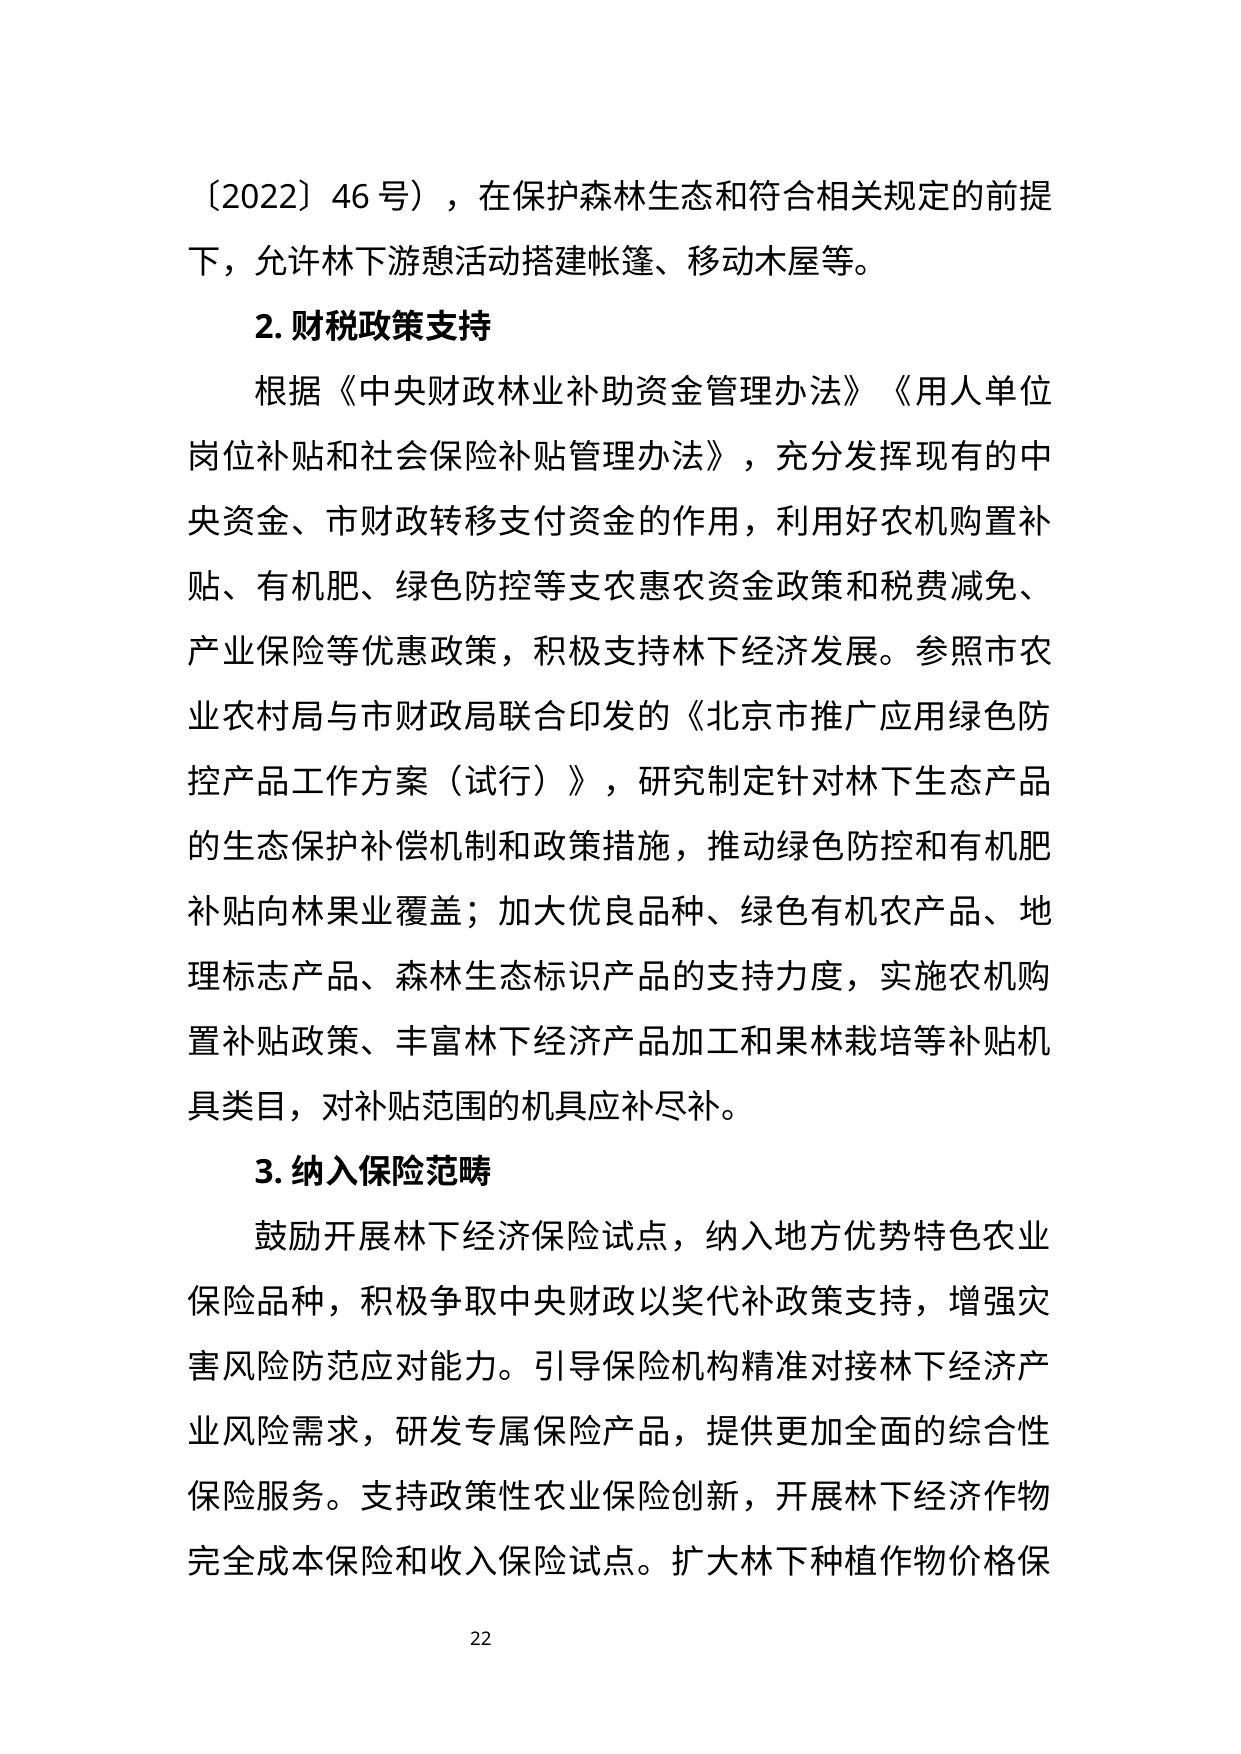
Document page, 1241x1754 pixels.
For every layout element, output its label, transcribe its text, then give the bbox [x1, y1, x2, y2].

text 3. 纳入保险范畴 [187, 1137, 1053, 1202]
text 2. 财税政策支持 [187, 292, 1053, 357]
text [187, 162, 1053, 292]
text 根据《中央财政林业补助资金管理办法》《用人单位岗位补贴和社会保险补贴管理办法》，充分发挥现有的中央资金、市财政转移支付资金的作用，利用好农机购置补贴、有机肥、绿色防控等支农惠农资金政策和税费减免、产业保险等优惠政策，积极支持林下经济发展。参照市农业农村局与市财政局联合印发的《北京市推广应用绿色防控产品工作方案（试行）》，研究制定针对林下生态产品的生态保护补偿机制和政策措施，推动绿色防控和有机肥补贴向林果业覆盖；加大优良品种、绿色有机农产品、地理标志产品、森林生态标识产品的支持力度，实施农机购置补贴政策、丰富林下经济产品加工和果林栽培等补贴机具类目，对补贴范围的机具应补尽补。 [187, 357, 1053, 1137]
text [187, 1202, 1053, 1592]
